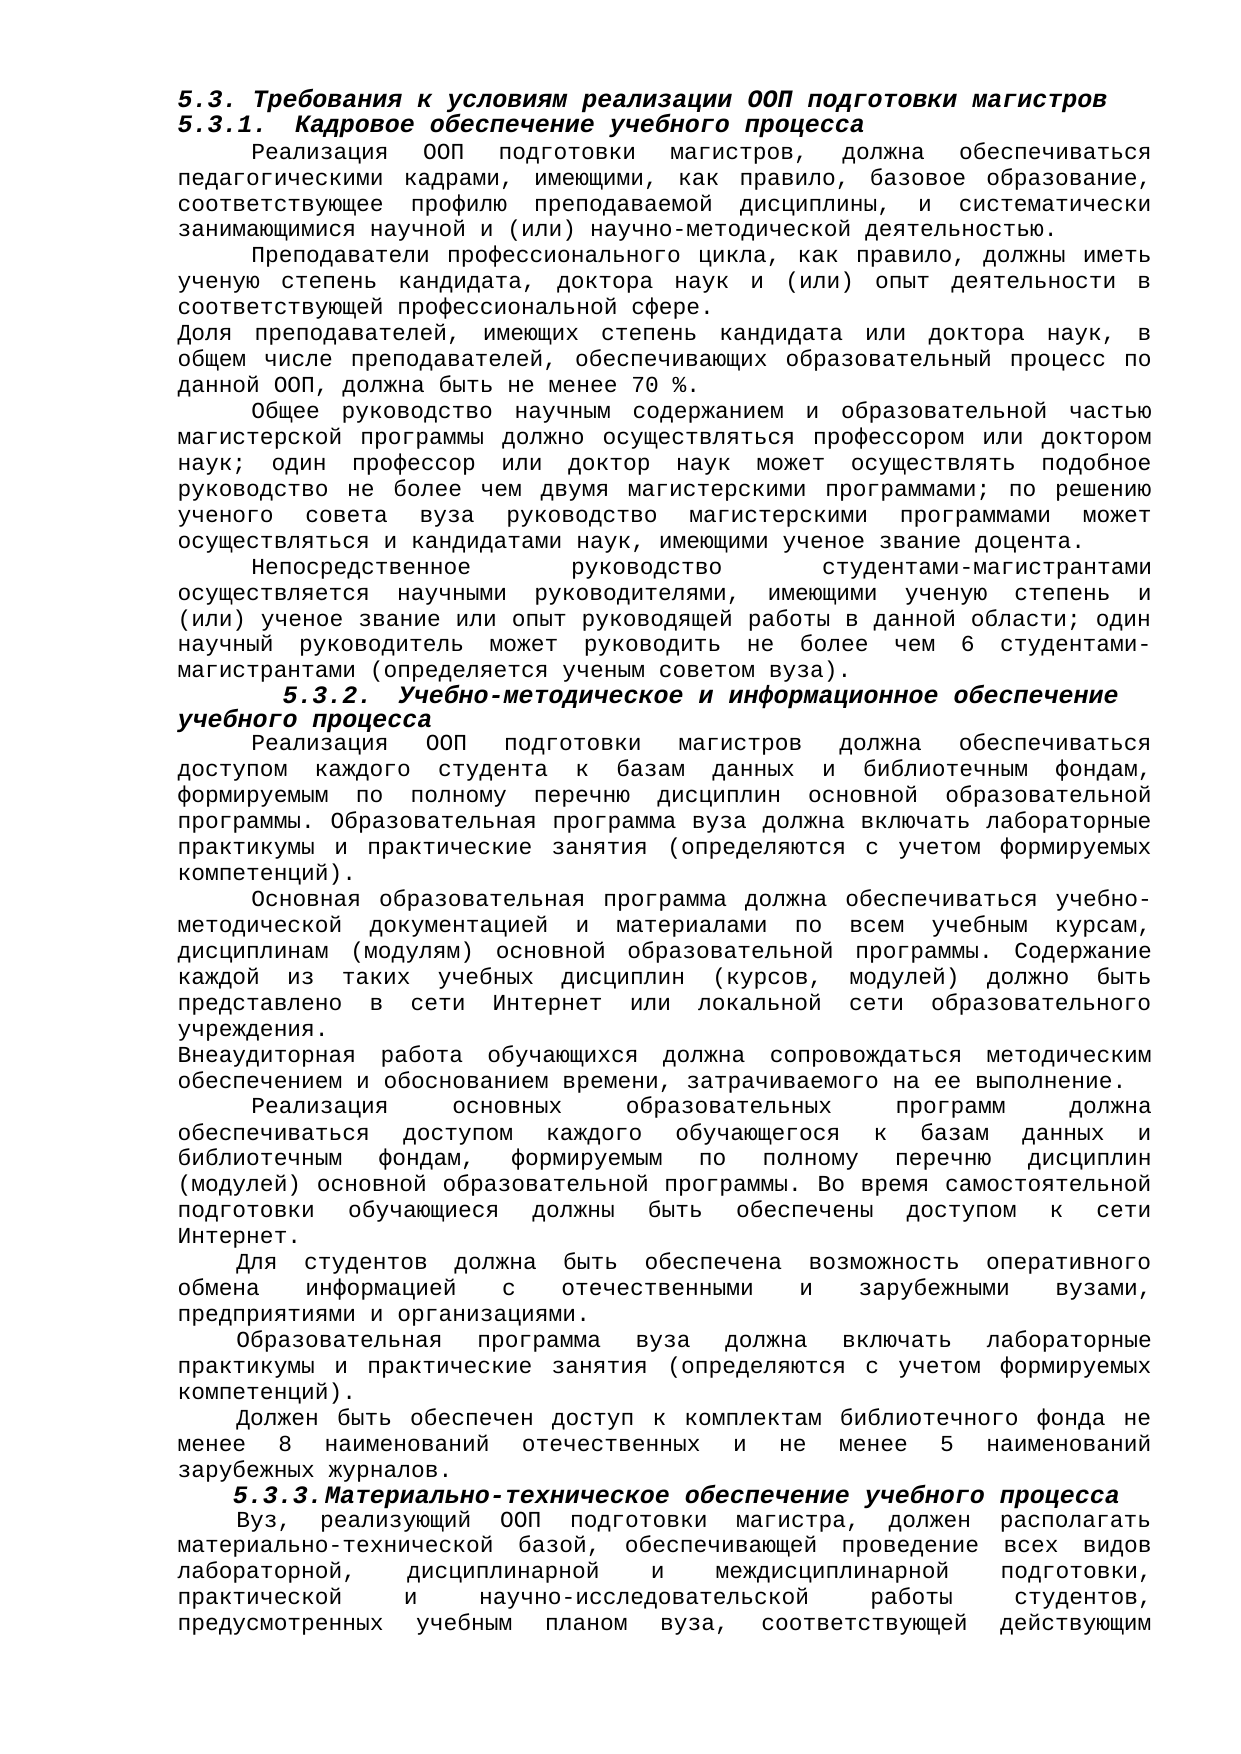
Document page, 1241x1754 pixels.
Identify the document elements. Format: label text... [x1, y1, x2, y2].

text 5.3.3. Материально-техническое обеспечение учебного процесса [177, 1484, 1152, 1508]
text Внеаудиторная работа обучающихся должна сопровождаться методическим обеспечением и обоснованием времени, затрачиваемого на ее выполнение. [177, 1043, 1152, 1095]
text 5.3.2. Учебно-методическое и информационное обеспечение учебного процесса [177, 685, 1152, 732]
text Основная образовательная программа должна обеспечиваться учебно-методической документацией и материалами по всем учебным курсам, дисциплинам (модулям) основной образовательной программы. Содержание каждой из таких учебных дисциплин (курсов, модулей) должно быть представлено в сети Интернет или локальной сети образовательного учреждения. [177, 887, 1152, 1043]
text Доля преподавателей, имеющих степень кандидата или доктора наук, в общем числе преподавателей, обеспечивающих образовательный процесс по данной ООП, должна быть не менее 70 %. [177, 322, 1152, 399]
text Должен быть обеспечен доступ к комплектам библиотечного фонда не менее 8 наименований отечественных и не менее 5 наименований зарубежных журналов. [177, 1406, 1152, 1484]
text 5.3.1. Кадровое обеспечение учебного процесса [177, 112, 1152, 140]
text Для студентов должна быть обеспечена возможность оперативного обмена информацией с отечественными и зарубежными вузами, предприятиями и организациями. [177, 1251, 1152, 1328]
text Реализация ООП подготовки магистров, должна обеспечиваться педагогическими кадрами, имеющими, как правило, базовое образование, соответствующее профилю преподаваемой дисциплины, и систематически занимающимися научной и (или) научно-методической деятельностью. [177, 140, 1152, 244]
text Общее руководство научным содержанием и образовательной частью магистерской программы должно осуществляться профессором или доктором наук; один профессор или доктор наук может осуществлять подобное руководство не более чем двумя магистерскими программами; по решению ученого совета вуза руководство магистерскими программами может осуществляться и кандидатами наук, имеющими ученое звание доцента. [177, 399, 1152, 555]
text 5.3. Требования к условиям реализации ООП подготовки магистров [177, 89, 1152, 112]
text Непосредственное руководство студентами-магистрантами осуществляется научными руководителями, имеющими ученую степень и (или) ученое звание или опыт руководящей работы в данной области; один научный руководитель может руководить не более чем 6 студентами-магистрантами (определяется ученым советом вуза). [177, 555, 1152, 685]
text Образовательная программа вуза должна включать лабораторные практикумы и практические занятия (определяются с учетом формируемых компетенций). [177, 1328, 1152, 1406]
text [177, 1508, 1152, 1638]
text Преподаватели профессионального цикла, как правило, должны иметь ученую степень кандидата, доктора наук и (или) опыт деятельности в соответствующей профессиональной сфере. [177, 244, 1152, 322]
text Реализация ООП подготовки магистров должна обеспечиваться доступом каждого студента к базам данных и библиотечным фондам, формируемым по полному перечню дисциплин основной образовательной программы. Образовательная программа вуза должна включать лабораторные практикумы и практические занятия (определяются с учетом формируемых компетенций). [177, 732, 1152, 887]
text Реализация основных образовательных программ должна обеспечиваться доступом каждого обучающегося к базам данных и библиотечным фондам, формируемым по полному перечню дисциплин (модулей) основной образовательной программы. Во время самостоятельной подготовки обучающиеся должны быть обеспечены доступом к сети Интернет. [177, 1095, 1152, 1251]
